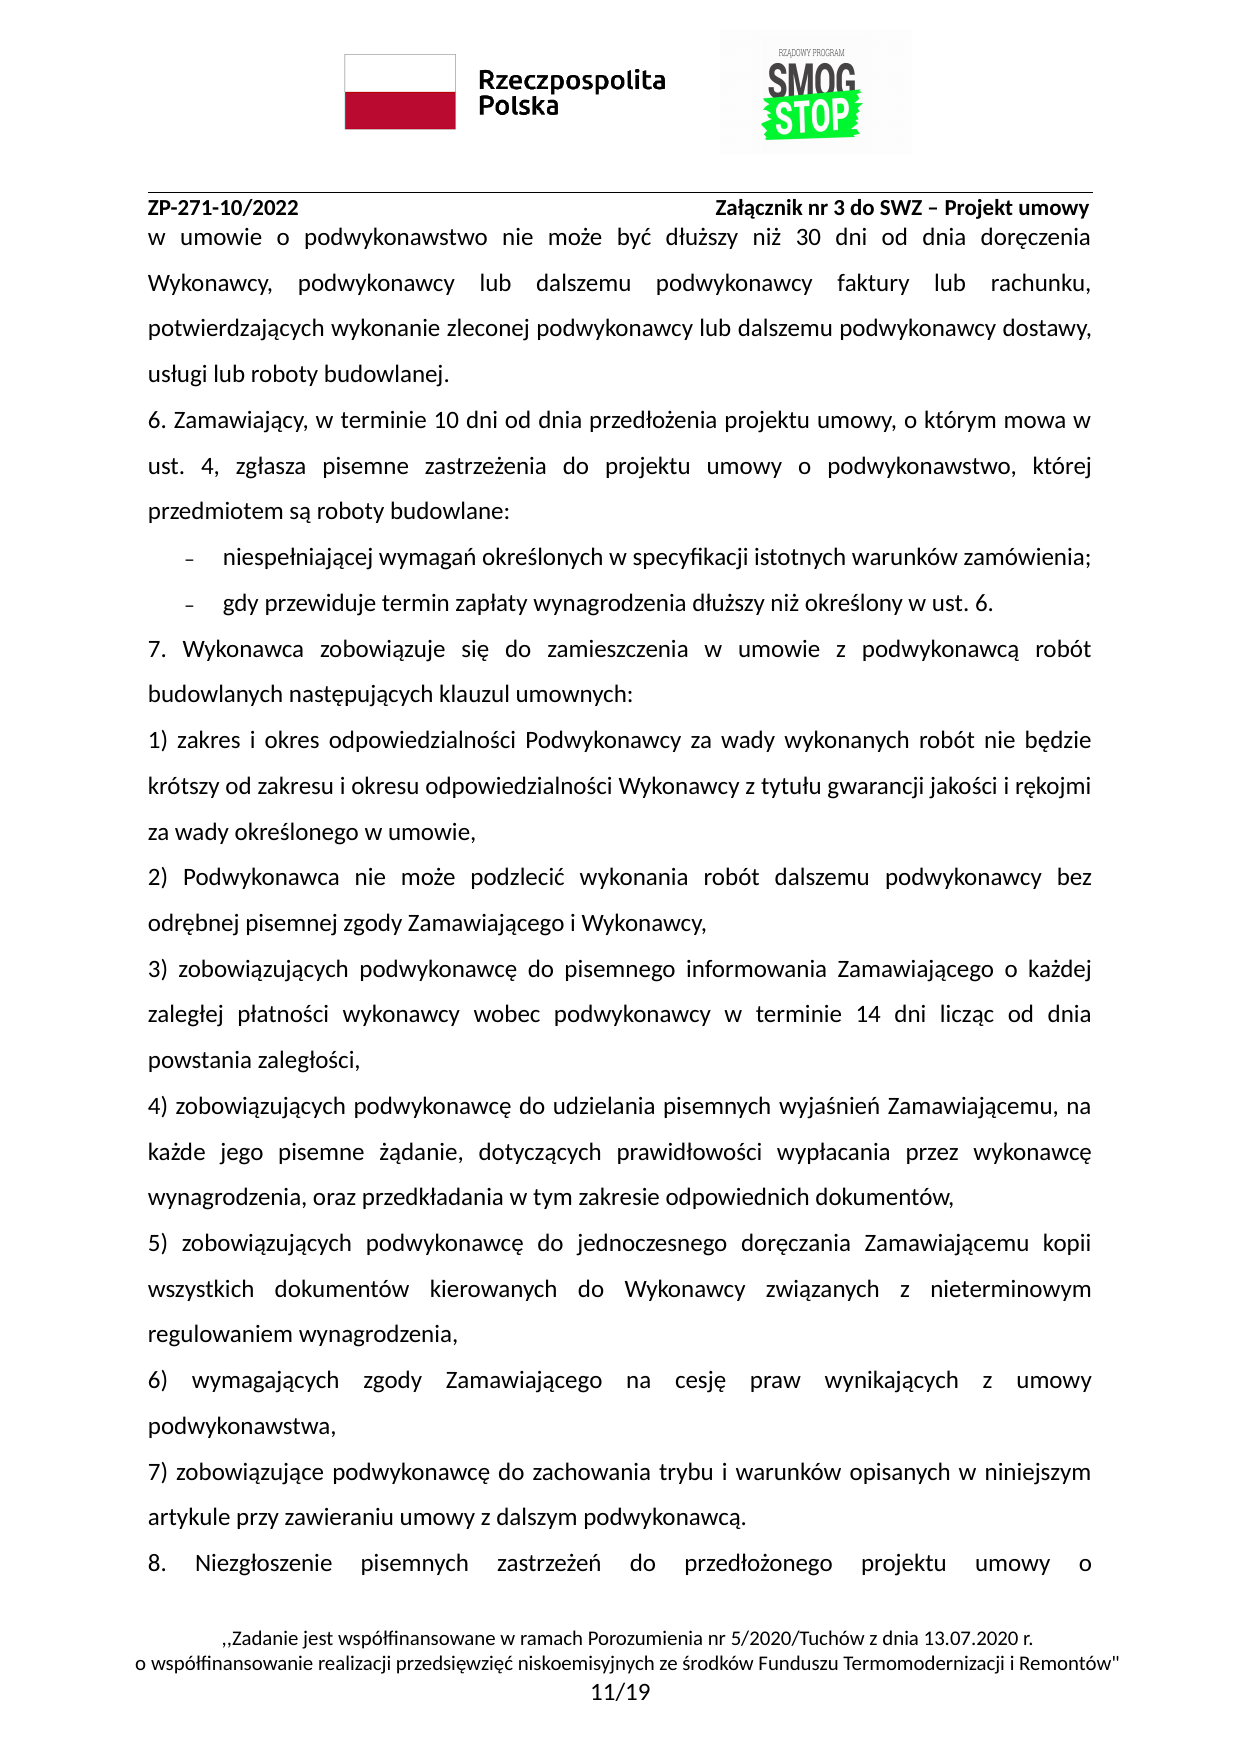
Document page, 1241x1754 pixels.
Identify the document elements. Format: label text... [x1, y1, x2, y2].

text 3) zobowiązujących podwykonawcę do pisemnego informowania Zamawiającego o każdej zaległej płatności wykonawcy wobec podwykonawcy w terminie 14 dni licząc od dnia powstania zaległości, [148, 953, 1093, 1075]
list niespełniającej wymagań określonych w specyfikacji istotnych warunków zamówienia; [185, 541, 1093, 572]
picture [719, 29, 912, 155]
picture [320, 29, 689, 153]
text 1) zakres i okres odpowiedzialności Podwykonawcy za wady wykonanych robót nie będzie krótszy od zakresu i okresu odpowiedzialności Wykonawcy z tytułu gwarancji jakości i rękojmi za wady określonego w umowie, [148, 724, 1093, 846]
text 6) wymagających zgody Zamawiającego na cesję praw wynikających z umowy podwykonawstwa, [148, 1364, 1093, 1441]
list gdy przewiduje termin zapłaty wynagrodzenia dłuższy niż określony w ust. 6. [185, 587, 1093, 617]
text 4) zobowiązujących podwykonawcę do udzielania pisemnych wyjaśnień Zamawiającemu, na każde jego pisemne żądanie, dotyczących prawidłowości wypłacania przez wykonawcę wynagrodzenia, oraz przedkładania w tym zakresie odpowiednich dokumentów, [148, 1090, 1093, 1212]
text 6. Zamawiający, w terminie 10 dni od dnia przedłożenia projektu umowy, o którym mowa w ust. 4, zgłasza pisemne zastrzeżenia do projektu umowy o podwykonawstwo, której przedmiotem są roboty budowlane: [148, 404, 1093, 526]
text 7) zobowiązujące podwykonawcę do zachowania trybu i warunków opisanych w niniejszym artykule przy zawieraniu umowy z dalszym podwykonawcą. [148, 1456, 1093, 1532]
text 5) zobowiązujących podwykonawcę do jednoczesnego doręczania Zamawiającemu kopii wszystkich dokumentów kierowanych do Wykonawcy związanych z nieterminowym regulowaniem wynagrodzenia, [148, 1227, 1093, 1349]
text 2) Podwykonawca nie może podzlecić wykonania robót dalszemu podwykonawcy bez odrębnej pisemnej zgody Zamawiającego i Wykonawcy, [148, 861, 1093, 938]
text 7. Wykonawca zobowiązuje się do zamieszczenia w umowie z podwykonawcą robót budowlanych następujących klauzul umownych: [148, 633, 1093, 709]
